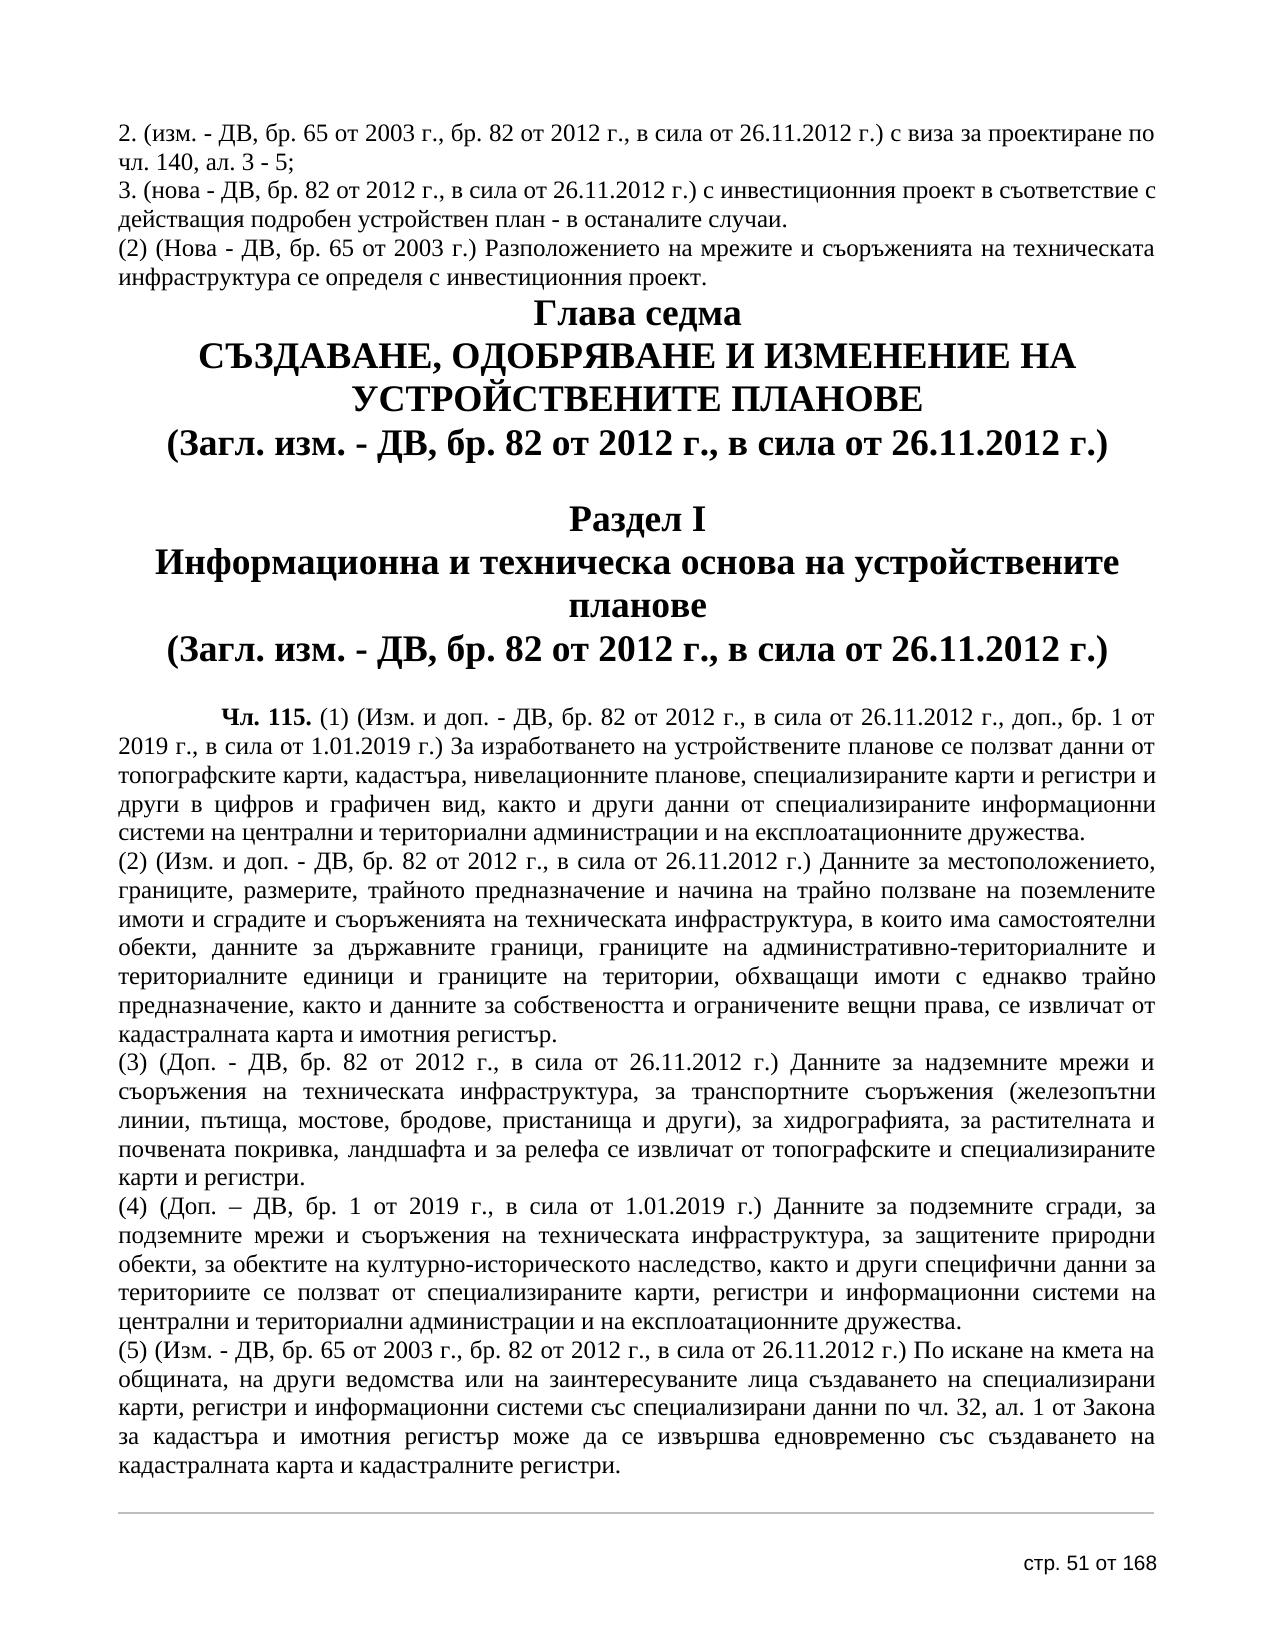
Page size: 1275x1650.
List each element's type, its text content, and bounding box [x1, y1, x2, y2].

text 3. (нова - ДВ, бр. 82 от 2012 г., в сила от 26.11.2012 г.) с инвестиционния проект в съответствие с действащия подробен устройствен план - в останалите случаи. [118, 176, 1157, 233]
text Чл. 115. (1) (Изм. и доп. - ДВ, бр. 82 от 2012 г., в сила от 26.11.2012 г., доп., бр. 1 от 2019 г., в сила от 1.01.2019 г.) За изработването на устройствените планове се ползват данни от топографските карти, кадастъра, нивелационните планове, специализираните карти и регистри и други в цифров и графичен вид, както и други данни от специализираните информационни системи на централни и териториални администрации и на експлоатационните дружества. [118, 702, 1157, 846]
subtitle Глава седма СЪЗДАВАНЕ, ОДОБРЯВАНЕ И ИЗМЕНЕНИЕ НА УСТРОЙСТВЕНИТЕ ПЛАНОВЕ (Загл. изм. - ДВ, бр. 82 от 2012 г., в сила от 26.11.2012 г.) [118, 291, 1157, 463]
text 2. (изм. - ДВ, бр. 65 от 2003 г., бр. 82 от 2012 г., в сила от 26.11.2012 г.) с виза за проектиране по чл. 140, ал. 3 - 5; [118, 118, 1157, 176]
subtitle Раздел I Информационна и техническа основа на устройствените планове (Загл. изм. - ДВ, бр. 82 от 2012 г., в сила от 26.11.2012 г.) [118, 497, 1157, 669]
text (5) (Изм. - ДВ, бр. 65 от 2003 г., бр. 82 от 2012 г., в сила от 26.11.2012 г.) По искане на кмета на общината, на други ведомства или на заинтересуваните лица създаването на специализирани карти, регистри и информационни системи със специализирани данни по чл. 32, ал. 1 от Закона за кадастъра и имотния регистър може да се извършва едновременно със създаването на кадастралната карта и кадастралните регистри. [118, 1335, 1157, 1479]
text (3) (Доп. - ДВ, бр. 82 от 2012 г., в сила от 26.11.2012 г.) Данните за надземните мрежи и съоръжения на техническата инфраструктура, за транспортните съоръжения (железопътни линии, пътища, мостове, бродове, пристанища и други), за хидрографията, за растителната и почвената покривка, ландшафта и за релефа се извличат от топографските и специализираните карти и регистри. [118, 1047, 1157, 1191]
text (4) (Доп. – ДВ, бр. 1 от 2019 г., в сила от 1.01.2019 г.) Данните за подземните сгради, за подземните мрежи и съоръжения на техническата инфраструктура, за защитените природни обекти, за обектите на културно-историческото наследство, както и други специфични данни за териториите се ползват от специализираните карти, регистри и информационни системи на централни и териториални администрации и на експлоатационните дружества. [118, 1191, 1157, 1335]
text (2) (Нова - ДВ, бр. 65 от 2003 г.) Разположението на мрежите и съоръженията на техническата инфраструктура се определя с инвестиционния проект. [118, 233, 1157, 291]
text (2) (Изм. и доп. - ДВ, бр. 82 от 2012 г., в сила от 26.11.2012 г.) Данните за местоположението, границите, размерите, трайното предназначение и начина на трайно ползване на поземлените имоти и сградите и съоръженията на техническата инфраструктура, в които има самостоятелни обекти, данните за държавните граници, границите на административно-териториалните и териториалните единици и границите на територии, обхващащи имоти с еднакво трайно предназначение, както и данните за собствеността и ограничените вещни права, се извличат от кадастралната карта и имотния регистър. [118, 846, 1157, 1047]
